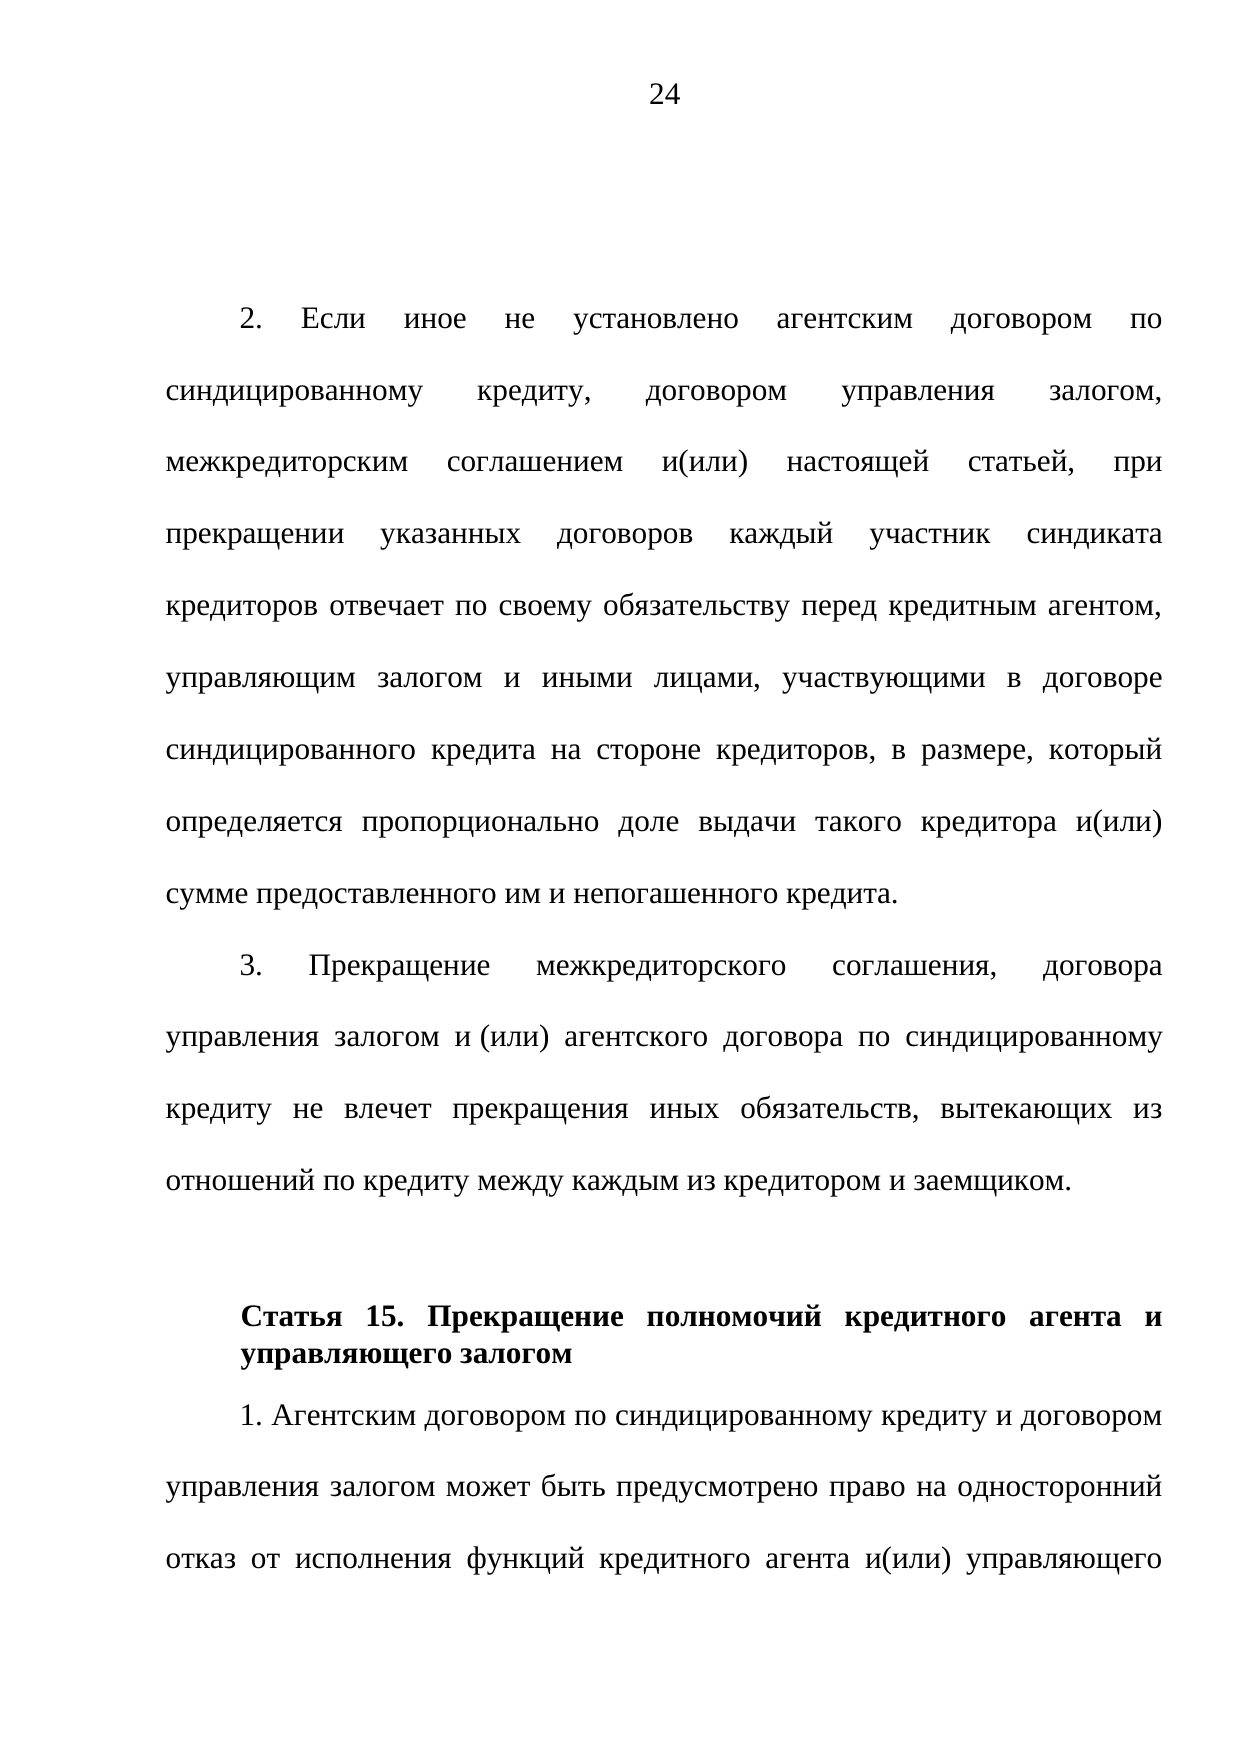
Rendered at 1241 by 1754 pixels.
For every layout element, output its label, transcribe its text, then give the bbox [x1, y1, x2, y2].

text 3. Прекращение межкредиторского соглашения, договора управления залогом и (или) агентского договора по синдицированному кредиту не влечет прекращения иных обязательств, вытекающих из отношений по кредиту между каждым из кредитором и заемщиком. [165, 946, 1163, 1197]
text 2. Если иное не установлено агентским договором по синдицированному кредиту, договором управления залогом, межкредиторским соглашением и(или) настоящей статьей, при прекращении указанных договоров каждый участник синдиката кредиторов отвечает по своему обязательству перед кредитным агентом, управляющим залогом и иными лицами, участвующими в договоре синдицированного кредита на стороне кредиторов, в размере, который определяется пропорционально доле выдачи такого кредитора и(или) сумме предоставленного им и непогашенного кредита. [165, 299, 1163, 910]
list Статья 15. Прекращение полномочий кредитного агента и управляющего залогом [240, 1296, 1163, 1371]
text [165, 1396, 1163, 1575]
